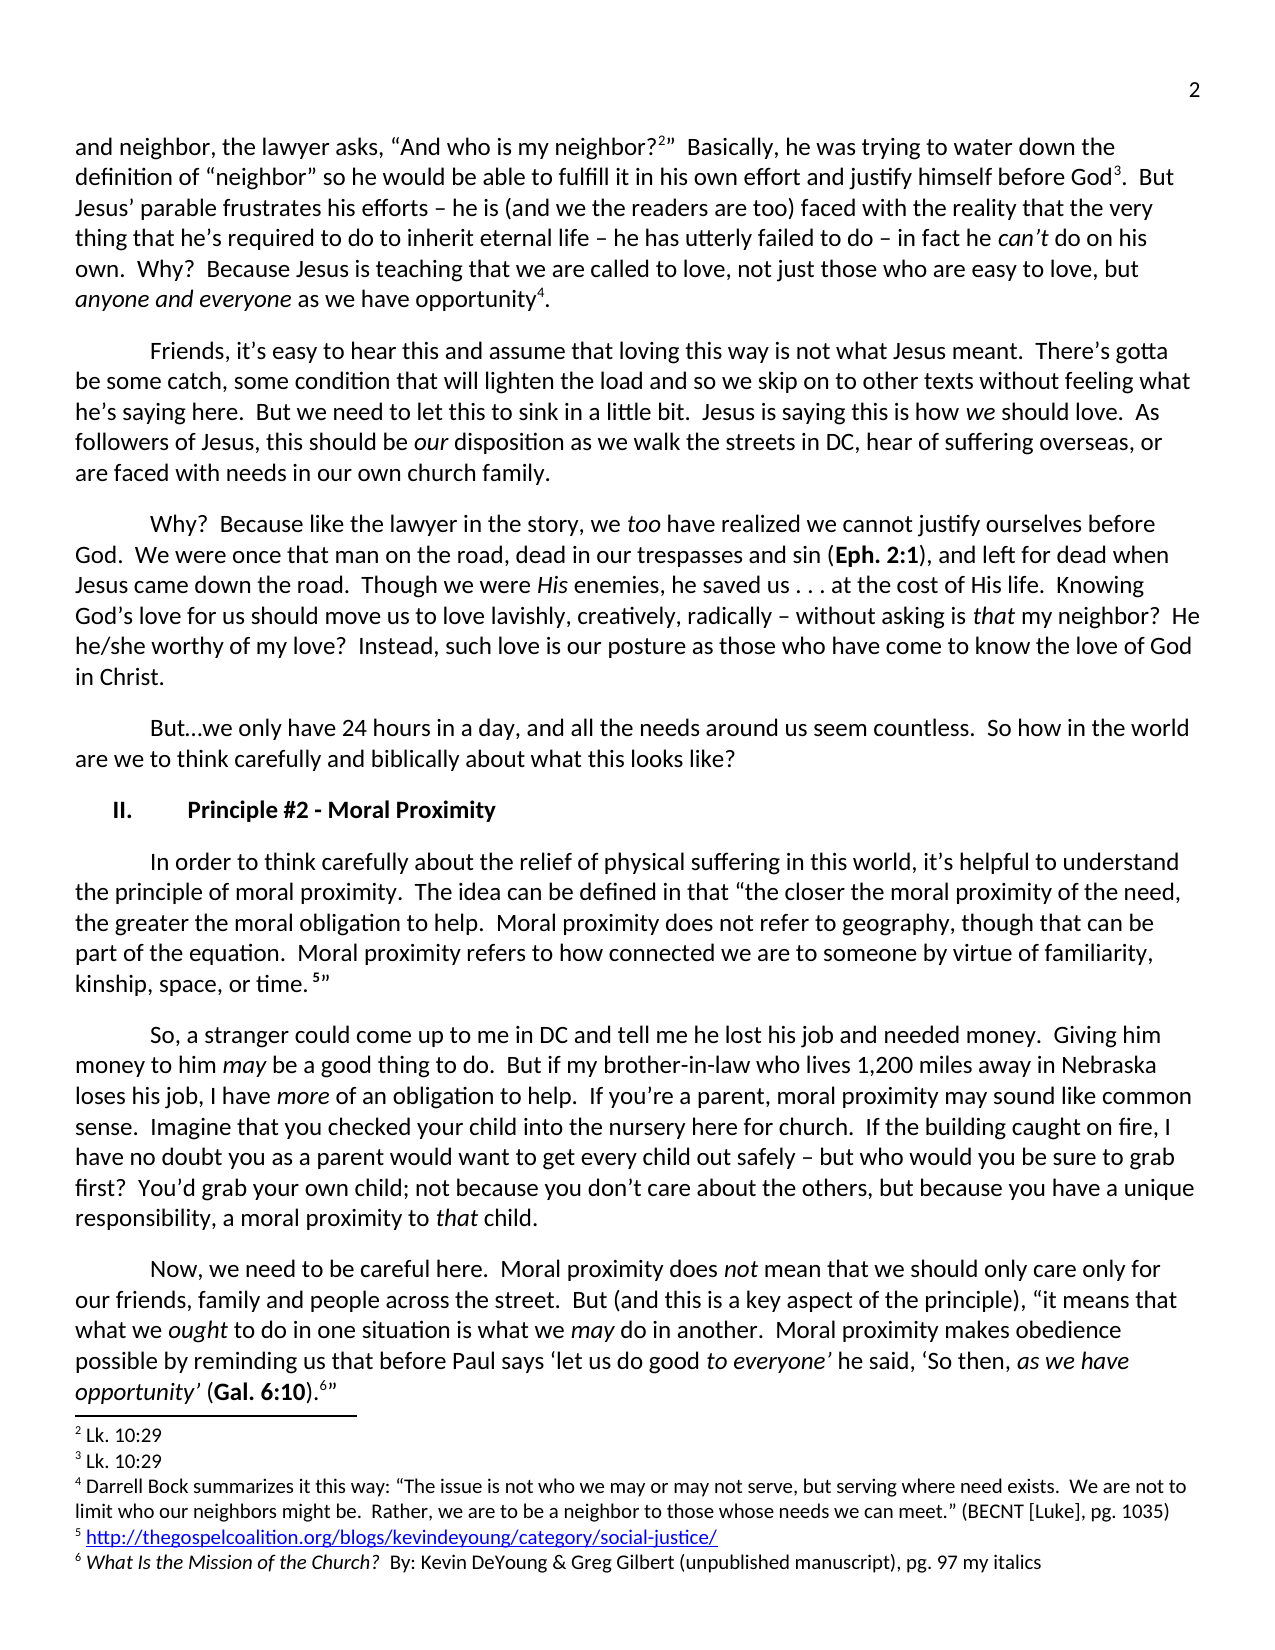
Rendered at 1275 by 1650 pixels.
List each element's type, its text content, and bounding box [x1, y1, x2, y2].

text Friends, it’s easy to hear this and assume that loving this way is not what Jesus meant. There’s gotta be some catch, some condition that will lighten the load and so we skip on to other texts without feeling what he’s saying here. But we need to let this to sink in a little bit. Jesus is saying this is how we should love. As followers of Jesus, this should be our disposition as we walk the streets in DC, hear of suffering overseas, or are faced with needs in our own church family. [75, 335, 1200, 488]
list Principle #2 - Moral Proximity [112, 794, 1200, 825]
text So, a stranger could come up to me in DC and tell me he lost his job and needed money. Giving him money to him may be a good thing to do. But if my brother-in-law who lives 1,200 miles away in Nebraska loses his job, I have more of an obligation to help. If you’re a parent, moral proximity may sound like common sense. Imagine that you checked your child into the nursery here for church. If the building caught on fire, I have no doubt you as a parent would want to get every child out safely – but who would you be sure to grab first? You’d grab your own child; not because you don’t care about the others, but because you have a unique responsibility, a moral proximity to that child. [75, 1019, 1200, 1233]
text But…we only have 24 hours in a day, and all the needs around us seem countless. So how in the world are we to think carefully and biblically about what this looks like? [75, 712, 1200, 773]
text In order to think carefully about the relief of physical suffering in this world, it’s helpful to understand the principle of moral proximity. The idea can be defined in that “the closer the moral proximity of the need, the greater the moral obligation to help. Moral proximity does not refer to geography, though that can be part of the equation. Moral proximity refers to how connected we are to someone by virtue of familiarity, kinship, space, or time. ” [75, 846, 1200, 998]
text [75, 131, 1200, 314]
text Why? Because like the lawyer in the story, we too have realized we cannot justify ourselves before God. We were once that man on the road, dead in our trespasses and sin (Eph. 2:1), and left for dead when Jesus came down the road. Though we were His enemies, he saved us . . . at the cost of His life. Knowing God’s love for us should move us to love lavishly, creatively, radically – without asking is that my neighbor? He he/she worthy of my love? Instead, such love is our posture as those who have come to know the love of God in Christ. [75, 508, 1200, 692]
text Now, we need to be careful here. Moral proximity does not mean that we should only care only for our friends, family and people across the street. But (and this is a key aspect of the principle), “it means that what we ought to do in one situation is what we may do in another. Moral proximity makes obedience possible by reminding us that before Paul says ‘let us do good to everyone’ he said, ‘So then, as we have opportunity’ (Gal. 6:10).” [75, 1253, 1200, 1406]
